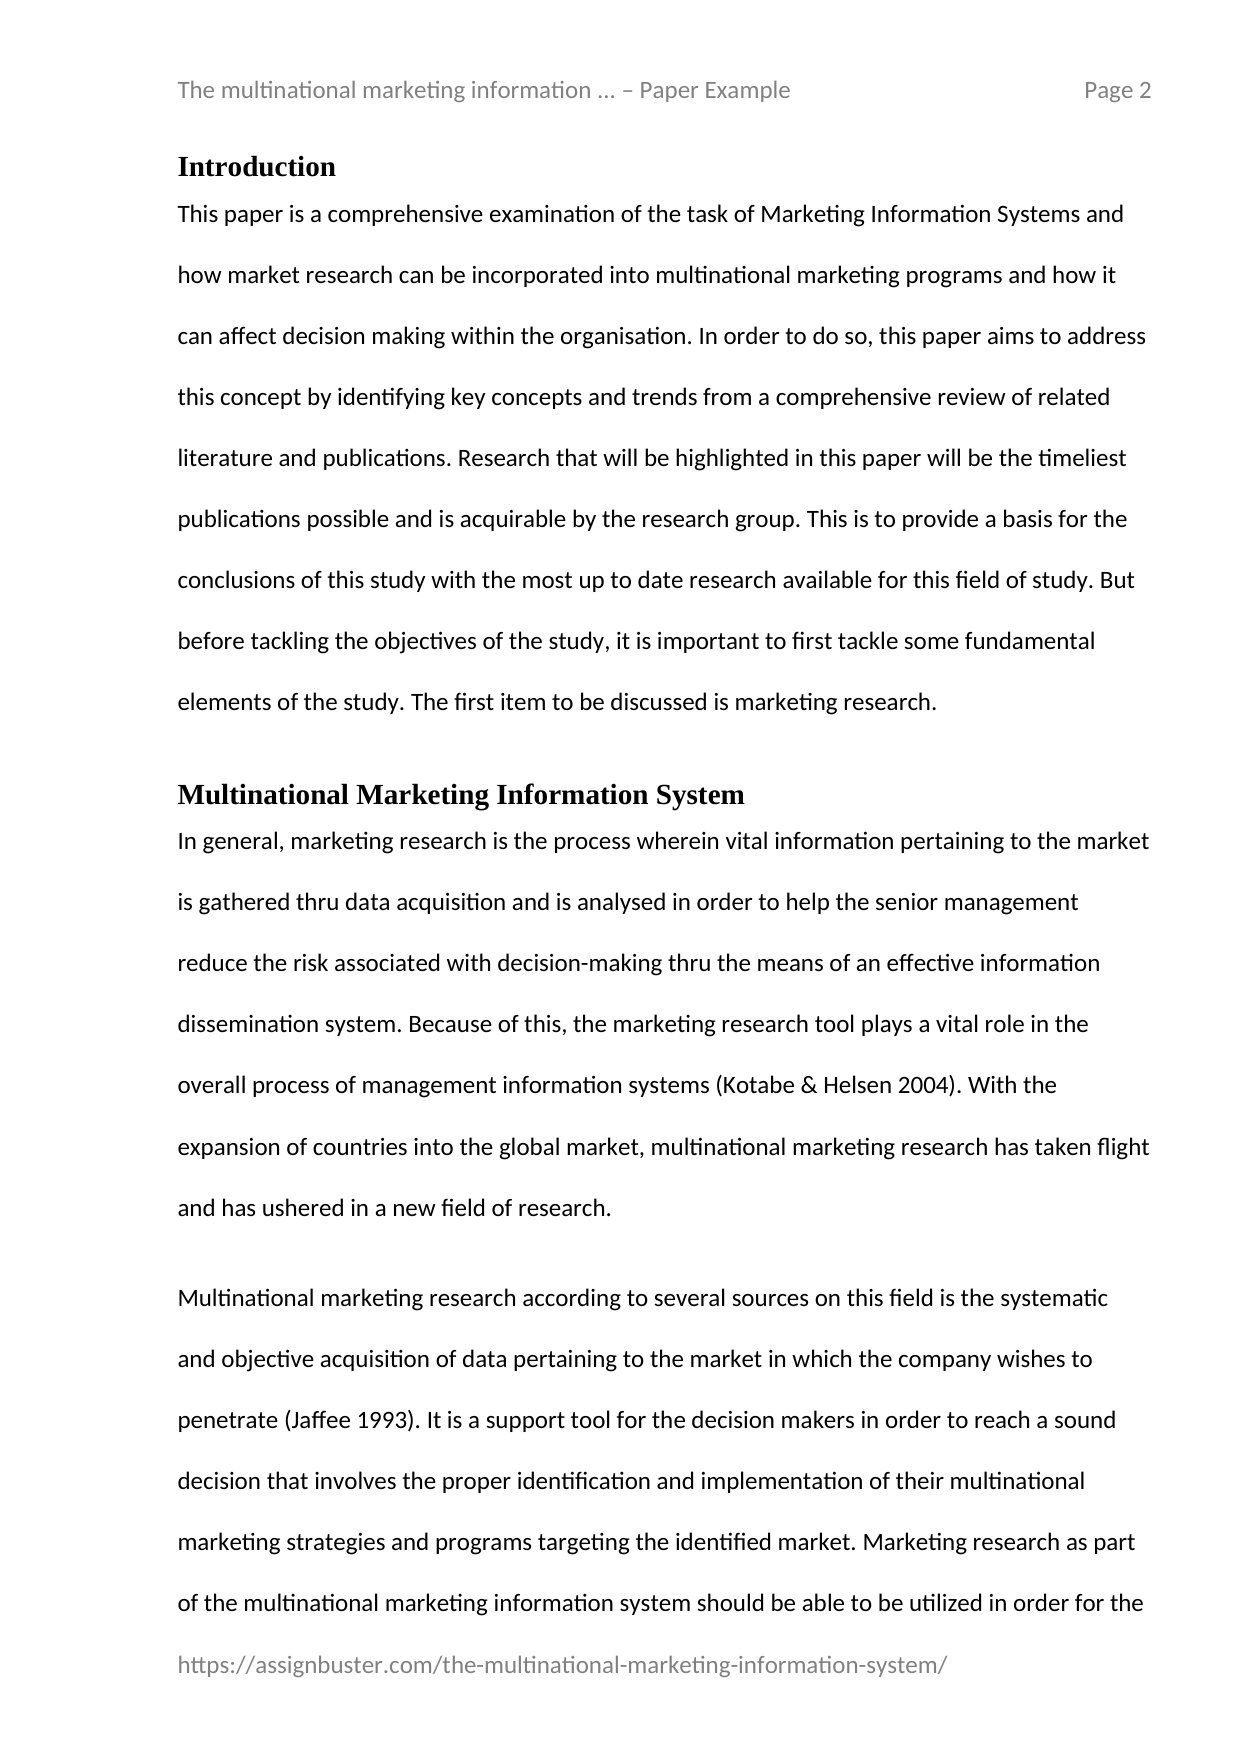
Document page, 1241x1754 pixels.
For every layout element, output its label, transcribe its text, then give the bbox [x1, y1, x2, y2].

text This paper is a comprehensive examination of the task of Marketing Information Systems and how market research can be incorporated into multinational marketing programs and how it can affect decision making within the organisation. In order to do so, this paper aims to address this concept by identifying key concepts and trends from a comprehensive review of related literature and publications. Research that will be highlighted in this paper will be the timeliest publications possible and is acquirable by the research group. This is to provide a basis for the conclusions of this study with the most up to date research available for this field of study. But before tackling the objectives of the study, it is important to first tackle some fundamental elements of the study. The first item to be discussed is marketing research. [177, 198, 1152, 717]
subtitle Multinational Marketing Information System [177, 777, 1152, 810]
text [177, 1282, 1152, 1618]
text In general, marketing research is the process wherein vital information pertaining to the market is gathered thru data acquisition and is analysed in order to help the senior management reduce the risk associated with decision-making thru the means of an effective information dissemination system. Because of this, the marketing research tool plays a vital role in the overall process of management information systems (Kotabe & Helsen 2004). With the expansion of countries into the global market, multinational marketing research has taken flight and has ushered in a new field of research. [177, 826, 1152, 1222]
subtitle Introduction [177, 149, 1152, 183]
